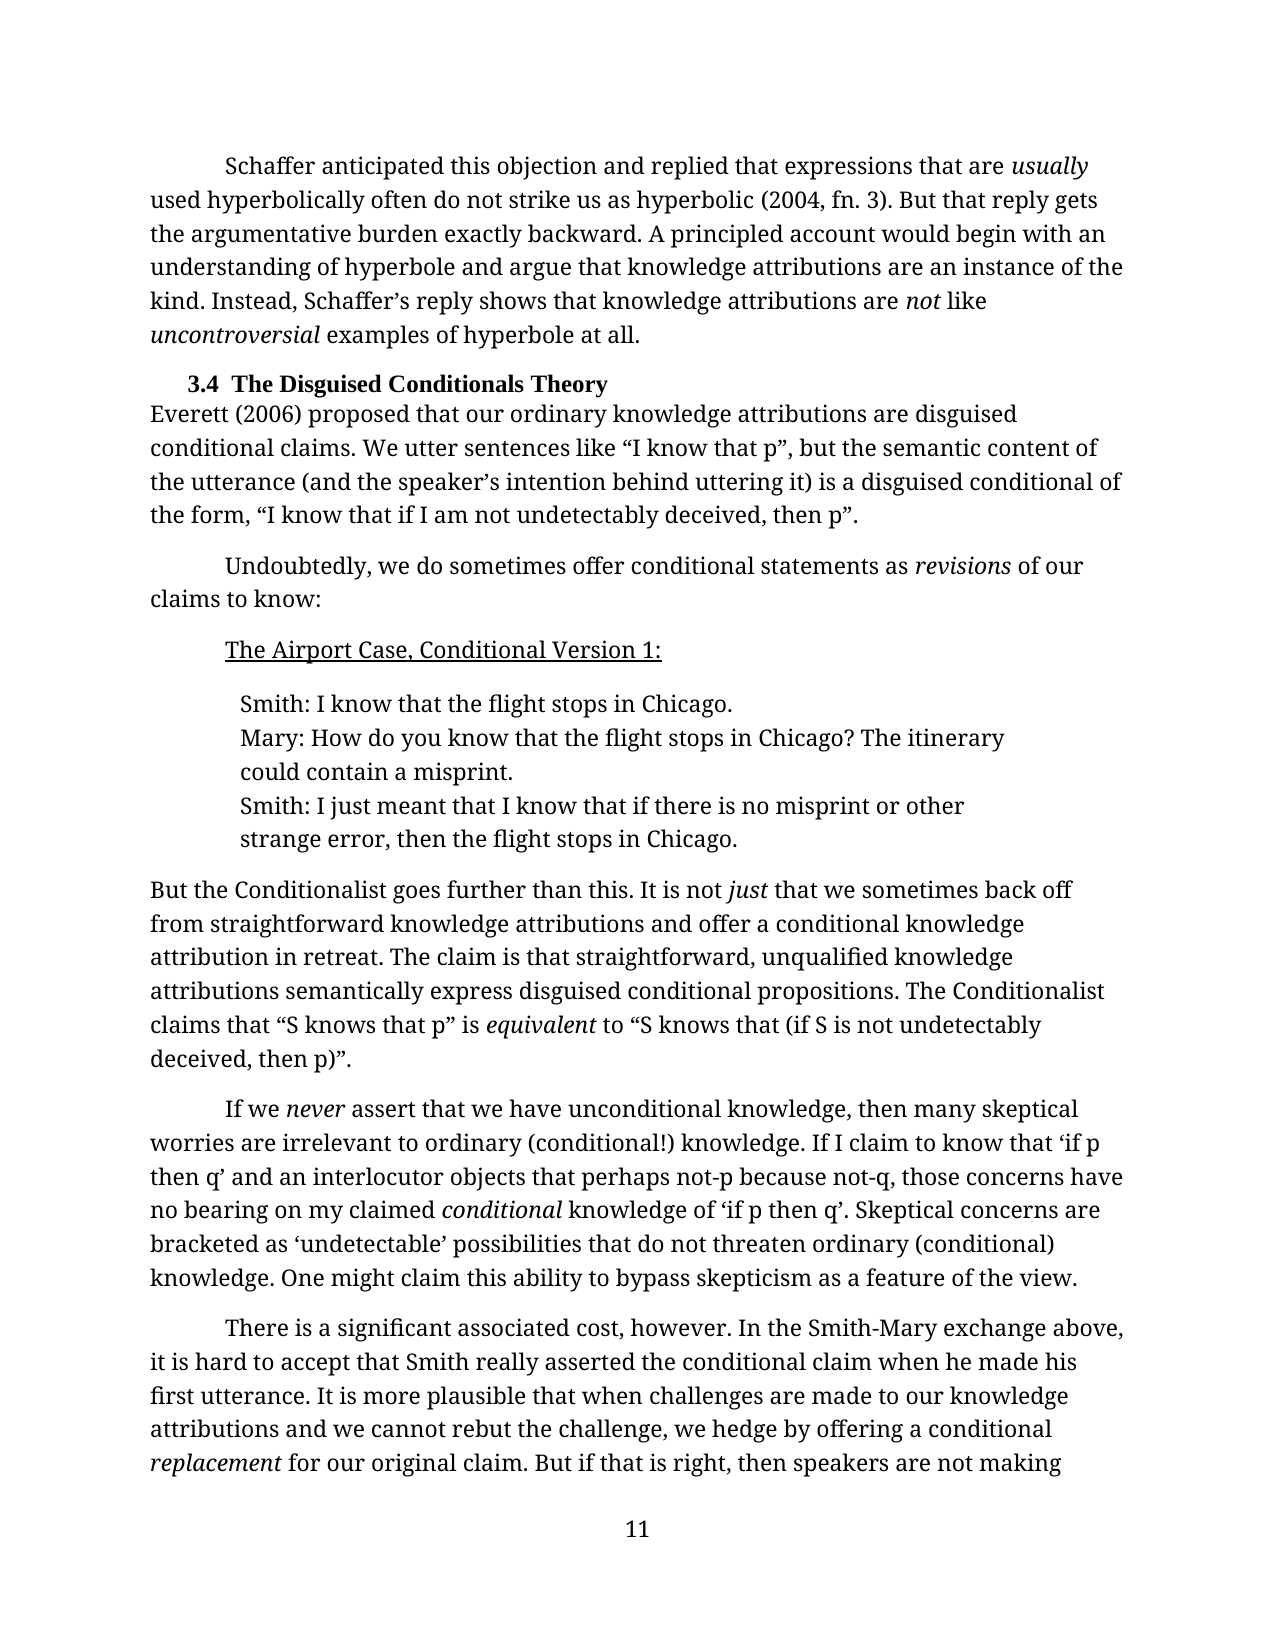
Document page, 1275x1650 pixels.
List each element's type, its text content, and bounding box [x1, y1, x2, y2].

text If we never assert that we have unconditional knowledge, then many skeptical worries are irrelevant to ordinary (conditional!) knowledge. If I claim to know that ‘if p then q’ and an interlocutor objects that perhaps not-p because not-q, those concerns have no bearing on my claimed conditional knowledge of ‘if p then q’. Skeptical concerns are bracketed as ‘undetectable’ possibilities that do not threaten ordinary (conditional) knowledge. One might claim this ability to bypass skepticism as a feature of the view. [150, 1093, 1125, 1293]
text Schaffer anticipated this objection and replied that expressions that are usually used hyperbolically often do not strike us as hyperbolic (2004, fn. 3). But that reply gets the argumentative burden exactly backward. A principled account would begin with an understanding of hyperbole and argue that knowledge attributions are an instance of the kind. Instead, Schaffer’s reply shows that knowledge attributions are not like uncontroversial examples of hyperbole at all. [150, 150, 1125, 350]
text But the Conditionalist goes further than this. It is not just that we sometimes back off from straightforward knowledge attributions and offer a conditional knowledge attribution in retreat. The claim is that straightforward, unqualified knowledge attributions semantically express disguised conditional propositions. The Conditionalist claims that “S knows that p” is equivalent to “S knows that (if S is not undetectably deceived, then p)”. [150, 874, 1125, 1074]
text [150, 1312, 1125, 1478]
text Undoubtedly, we do sometimes offer conditional statements as revisions of our claims to know: [150, 549, 1125, 614]
text Everett (2006) proposed that our ordinary knowledge attributions are disguised conditional claims. We utter sentences like “I know that p”, but the semantic content of the utterance (and the speaker’s intention behind uttering it) is a disguised conditional of the form, “I know that if I am not undetectably deceived, then p”. [150, 398, 1125, 530]
subtitle The Disguised Conditionals Theory [187, 369, 1125, 398]
text The Airport Case, Conditional Version 1: [150, 634, 1125, 665]
text Smith: I know that the flight stops in Chicago. Mary: How do you know that the flight stops in Chicago? The itinerary could contain a misprint. Smith: I just meant that I know that if there is no misprint or other strange error, then the flight stops in Chicago. [240, 688, 1035, 854]
